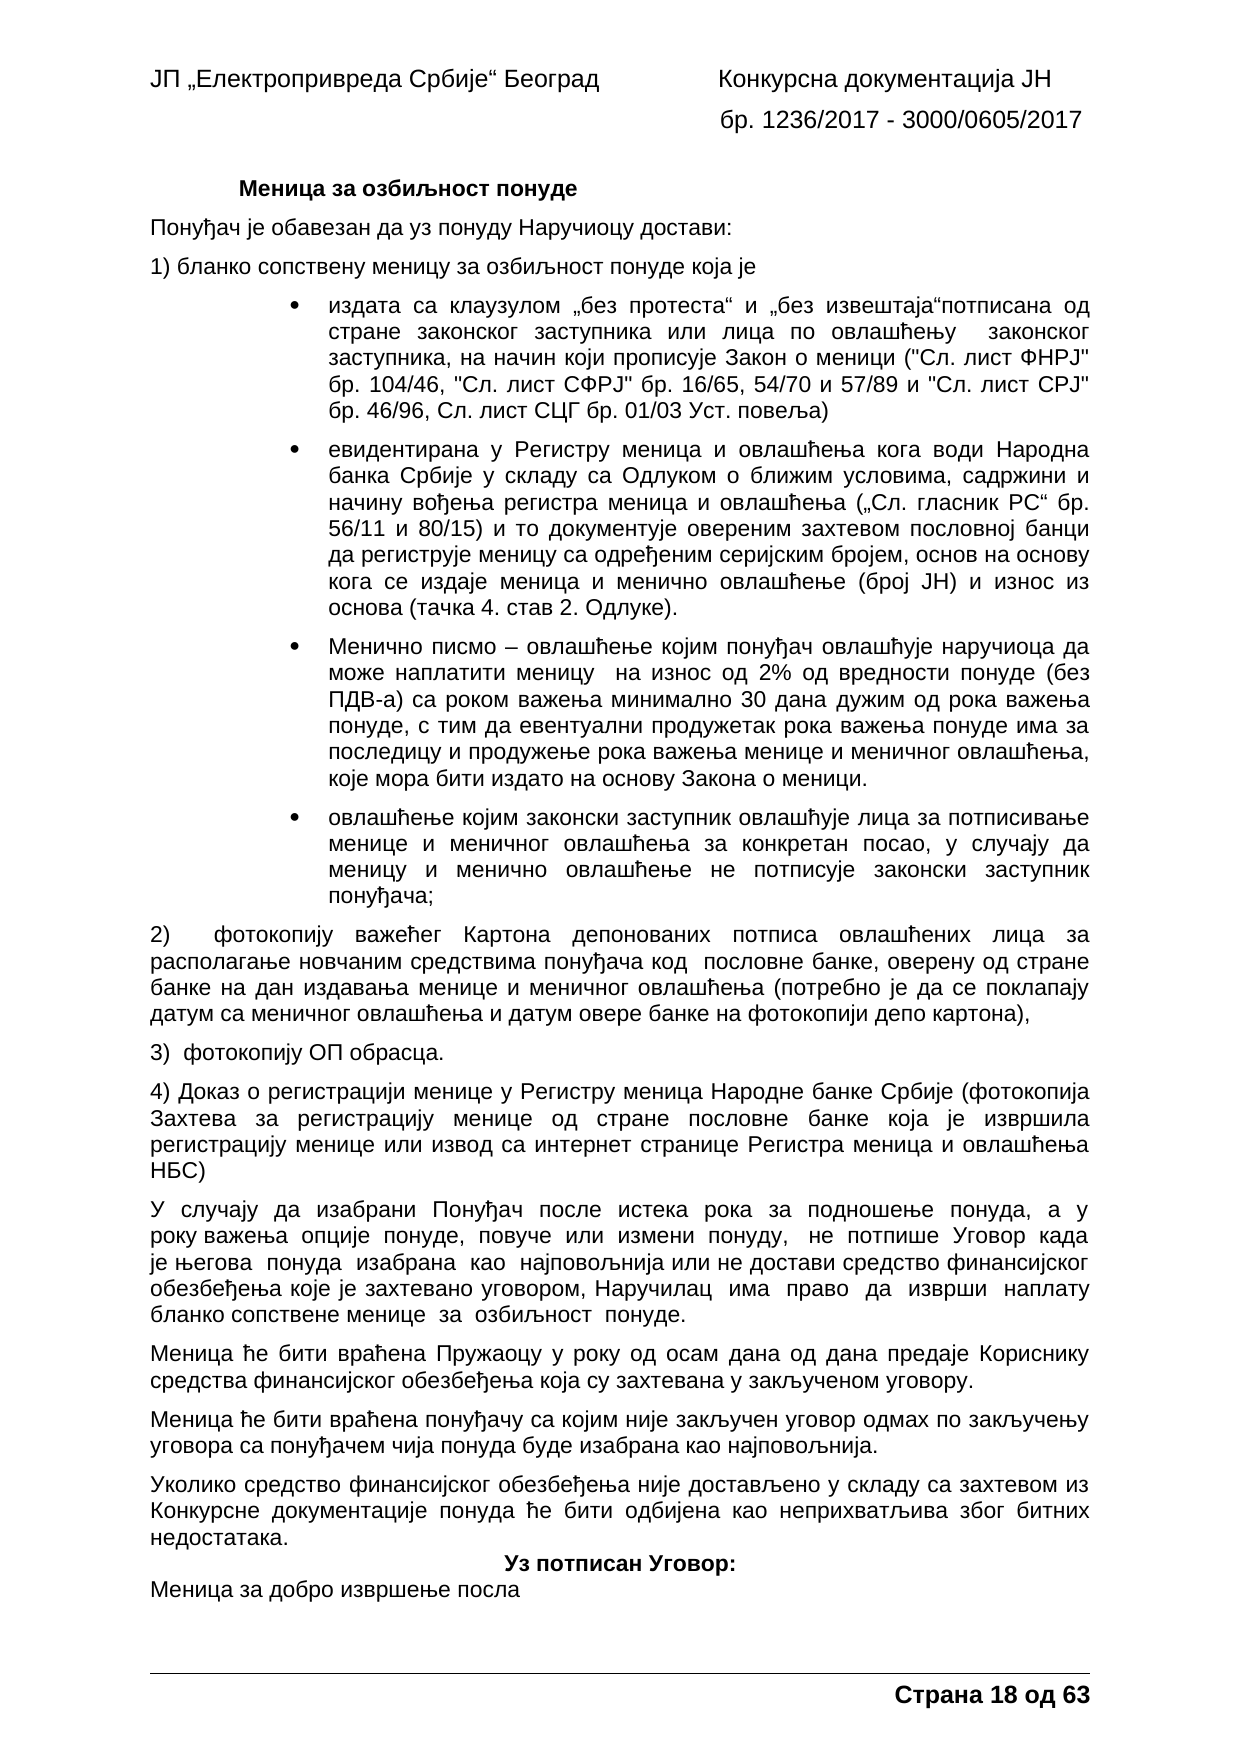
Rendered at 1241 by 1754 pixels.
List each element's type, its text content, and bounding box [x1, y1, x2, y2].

text Меница ће бити враћена понуђачу са којим није закључен уговор одмах по закључењу уговора са понуђачем чија понуда буде изабрана као најповољнија. [150, 1406, 1090, 1458]
text Меница за озбиљност понуде [239, 175, 1090, 201]
list овлашћење којим законски заступник овлашћује лица за потписивање менице и меничног овлашћења за конкретан посао, у случају да меницу и менично овлашћење не потписује законски заступник понуђача; [291, 803, 1090, 909]
list издата са клаузулом „без протеста“ и „без извештаја“потписана од стране законског заступника или лица по овлашћењу законског заступника, на начин који прописује Закон о меници ("Сл. лист ФНРЈ" бр. 104/46, "Сл. лист СФРЈ" бр. 16/65, 54/70 и 57/89 и "Сл. лист СРЈ" бр. 46/96, Сл. лист СЦГ бр. 01/03 Уст. повеља) [291, 292, 1090, 423]
text 1) бланко сопствену меницу за озбиљност понуде која је [150, 253, 1090, 279]
text 3) фотокопију ОП обрасца. [150, 1039, 1090, 1066]
text Меница за добро извршење посла [150, 1576, 1090, 1602]
text Меница ће бити враћена Пружаоцу у року од осам дана од дана предаје Кориснику средства финансијског обезбеђења која су захтевана у закљученом уговору. [150, 1340, 1090, 1393]
text У случају да изабрани Понуђач после истека рока за подношење понуда, а у року важења опције понуде, повуче или измени понуду, не потпише Уговор када је његова понуда изабрана као најповољнија или не достави средство финансијског обезбеђења које је захтевано уговором, Наручилац има право да изврши наплату бланко сопствене менице за озбиљност понуде. [150, 1196, 1090, 1328]
list евидентирана у Регистру меница и овлашћења кога води Народна банка Србије у складу са Одлуком о ближим условима, садржини и начину вођења регистра меница и овлашћења („Сл. гласник РС“ бр. 56/11 и 80/15) и то документује овереним захтевом пословној банци да региструје меницу са одређеним серијским бројем, основ на основу кога се издаје меница и менично овлашћење (број ЈН) и износ из основа (тачка 4. став 2. Одлуке). [291, 436, 1090, 620]
text 4) Доказ о регистрацији менице у Регистру меница Народне банке Србије (фотокопија Захтева за регистрацију менице од стране пословне банке која је извршила регистрацију менице или извод са интернет странице Регистра меница и овлашћења НБС) [150, 1078, 1090, 1183]
text Уколико средство финансијског обезбеђења није достављено у складу са захтевом из Конкурсне документације понуда ће бити одбијена као неприхватљива због битних недостатака. [150, 1471, 1090, 1550]
text 2) фотокопију важећег Картона депонованих потписа овлашћених лица за располагање новчаним средствима понуђача код пословне банке, оверену од стране банке на дан издавања менице и меничног овлашћења (потребно је да се поклапају датум са меничног овлашћења и датум овере банке на фотокопији депо картона), [150, 921, 1090, 1027]
text Понуђач је обавезан да уз понуду Наручиоцу достави: [150, 214, 1090, 240]
list Менично писмо – овлашћење којим понуђач овлашћује наручиоца да може наплатити меницу на износ од 2% од вредности понуде (без ПДВ-а) са роком важења минимално 30 дана дужим од рока важења понуде, с тим да евентуални продужетак рока важења понуде има за последицу и продужење рока важења менице и меничног овлашћења, које мора бити издато на основу Закона о меници. [291, 633, 1090, 791]
text Уз потписан Уговор: [150, 1550, 1090, 1576]
